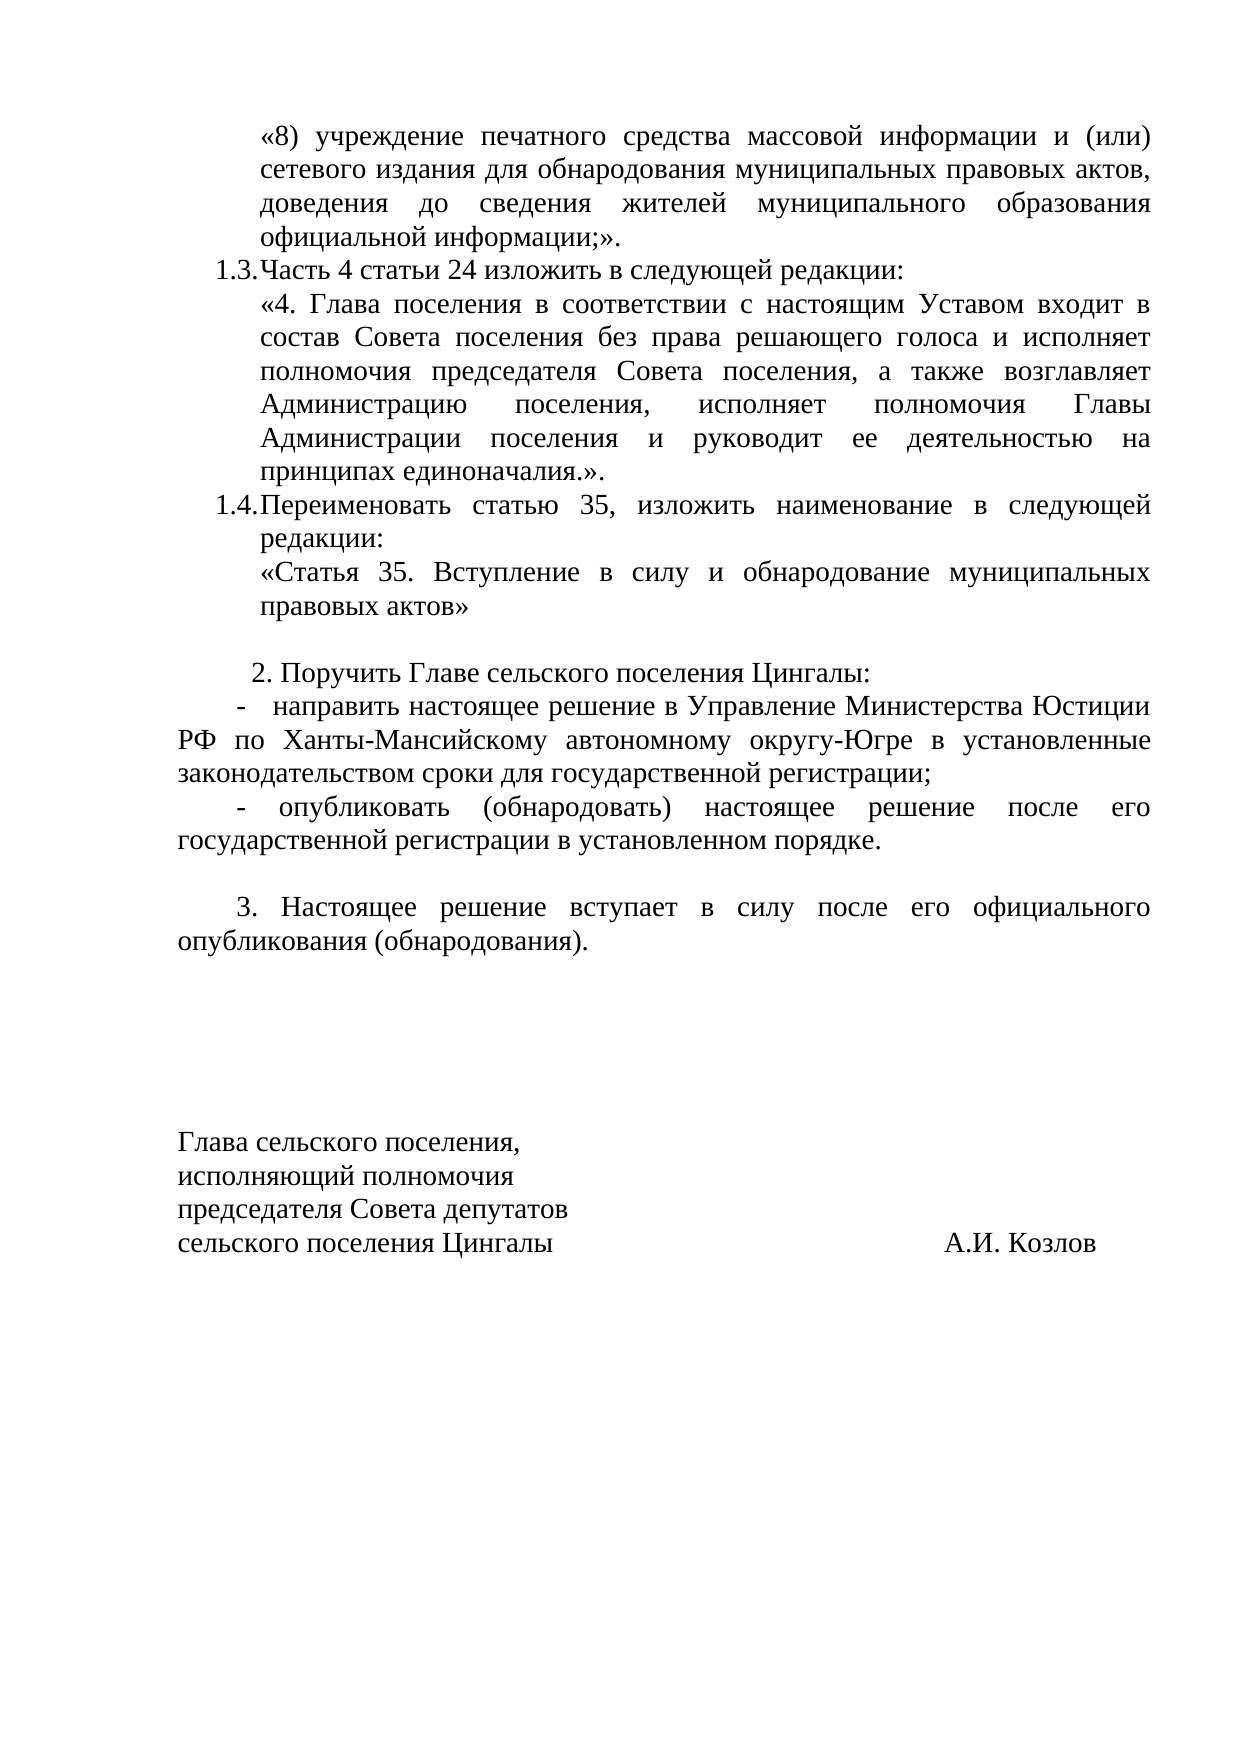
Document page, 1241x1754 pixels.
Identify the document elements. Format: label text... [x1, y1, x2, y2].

text исполняющий полномочия [177, 1158, 1152, 1191]
text 2. Поручить Главе сельского поселения Цингалы: [177, 655, 1152, 688]
list «8) учреждение печатного средства массовой информации и (или) сетевого издания для обнародования муниципальных правовых актов, доведения до сведения жителей муниципального образования официальной информации;». [260, 118, 1152, 252]
list Часть 4 статьи 24 изложить в следующей редакции: [215, 252, 1152, 286]
list Переименовать статью 35, изложить наименование в следующей редакции: [215, 487, 1152, 554]
text 3. Настоящее решение вступает в силу после его официального опубликования (обнародования). [177, 889, 1152, 957]
text - опубликовать (обнародовать) настоящее решение после его государственной регистрации в установленном порядке. [177, 789, 1152, 856]
text - направить настоящее решение в Управление Министерства Юстиции РФ по Ханты-Мансийскому автономному округу-Югре в установленные законодательством сроки для государственной регистрации; [177, 688, 1152, 789]
text председателя Совета депутатов [177, 1191, 1152, 1225]
list «Статья 35. Вступление в силу и обнародование муниципальных правовых актов» [260, 554, 1152, 621]
text Глава сельского поселения, [177, 1124, 1152, 1158]
text сельского поселения Цингалы А.И. Козлов [177, 1225, 1152, 1258]
list «4. Глава поселения в соответствии с настоящим Уставом входит в состав Совета поселения без права решающего голоса и исполняет полномочия председателя Совета поселения, а также возглавляет Администрацию поселения, исполняет полномочия Главы Администрации поселения и руководит ее деятельностью на принципах единоначалия.». [260, 286, 1152, 487]
